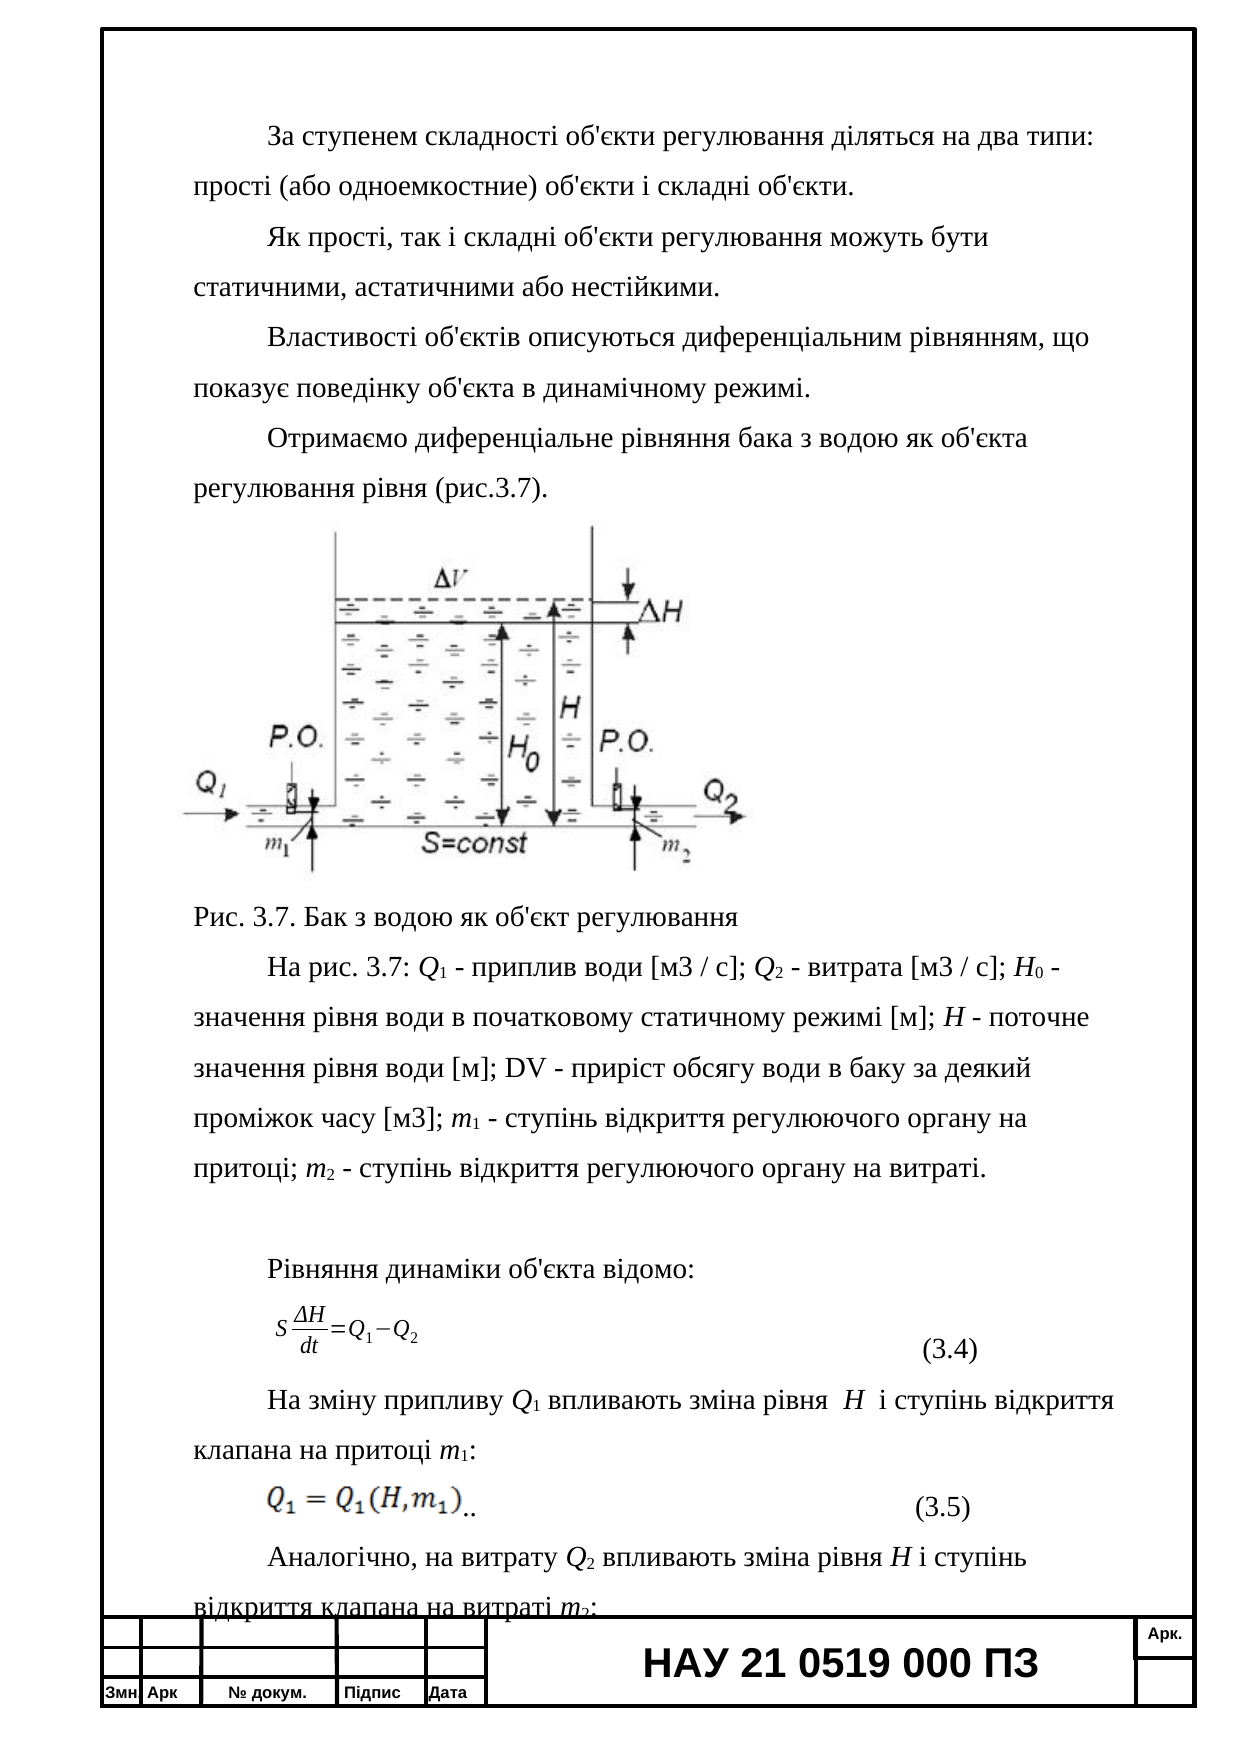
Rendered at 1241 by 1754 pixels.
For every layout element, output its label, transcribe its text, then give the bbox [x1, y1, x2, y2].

text Отримаємо диференціальне рівняння бака з водою як об'єкта регулювання рівня (рис.3.7). [193, 420, 1125, 504]
text Як прості, так і складні об'єкти регулювання можуть бути статичними, астатичними або нестійкими. [193, 219, 1125, 303]
text Рівняння динаміки об'єкта відомо: [193, 1251, 1125, 1284]
text На рис. 3.7: Q1 - приплив води [м3 / с]; Q2 - витрата [м3 / с]; Н0 - значення рівня води в початковому статичному режимі [м]; Н - поточне значення рівня води [м]; DV - приріст обсягу води в баку за деякий проміжок часу [м3]; m1 - ступінь відкриття регулюючого органу на притоці; m2 - ступінь відкриття регулюючого органу на витраті. [193, 949, 1125, 1184]
text .. (3.5) [193, 1482, 1125, 1522]
text За ступенем складності об'єкти регулювання діляться на два типи: прості (або одноемкостние) об'єкти і складні об'єкти. [193, 118, 1125, 202]
text На зміну припливу Q1 впливають зміна рівня Н і ступінь відкриття клапана на притоці m1: [193, 1382, 1125, 1466]
picture [266, 1482, 462, 1517]
text Аналогічно, на витрату Q2 впливають зміна рівня Н і ступінь відкриття клапана на витраті m2: [193, 1539, 1125, 1623]
text (3.4) [193, 1301, 1125, 1365]
text Властивості об'єктів описуються диференціальним рівнянням, що показує поведінку об'єкта в динамічному режимі. [193, 319, 1125, 403]
picture [177, 520, 761, 882]
